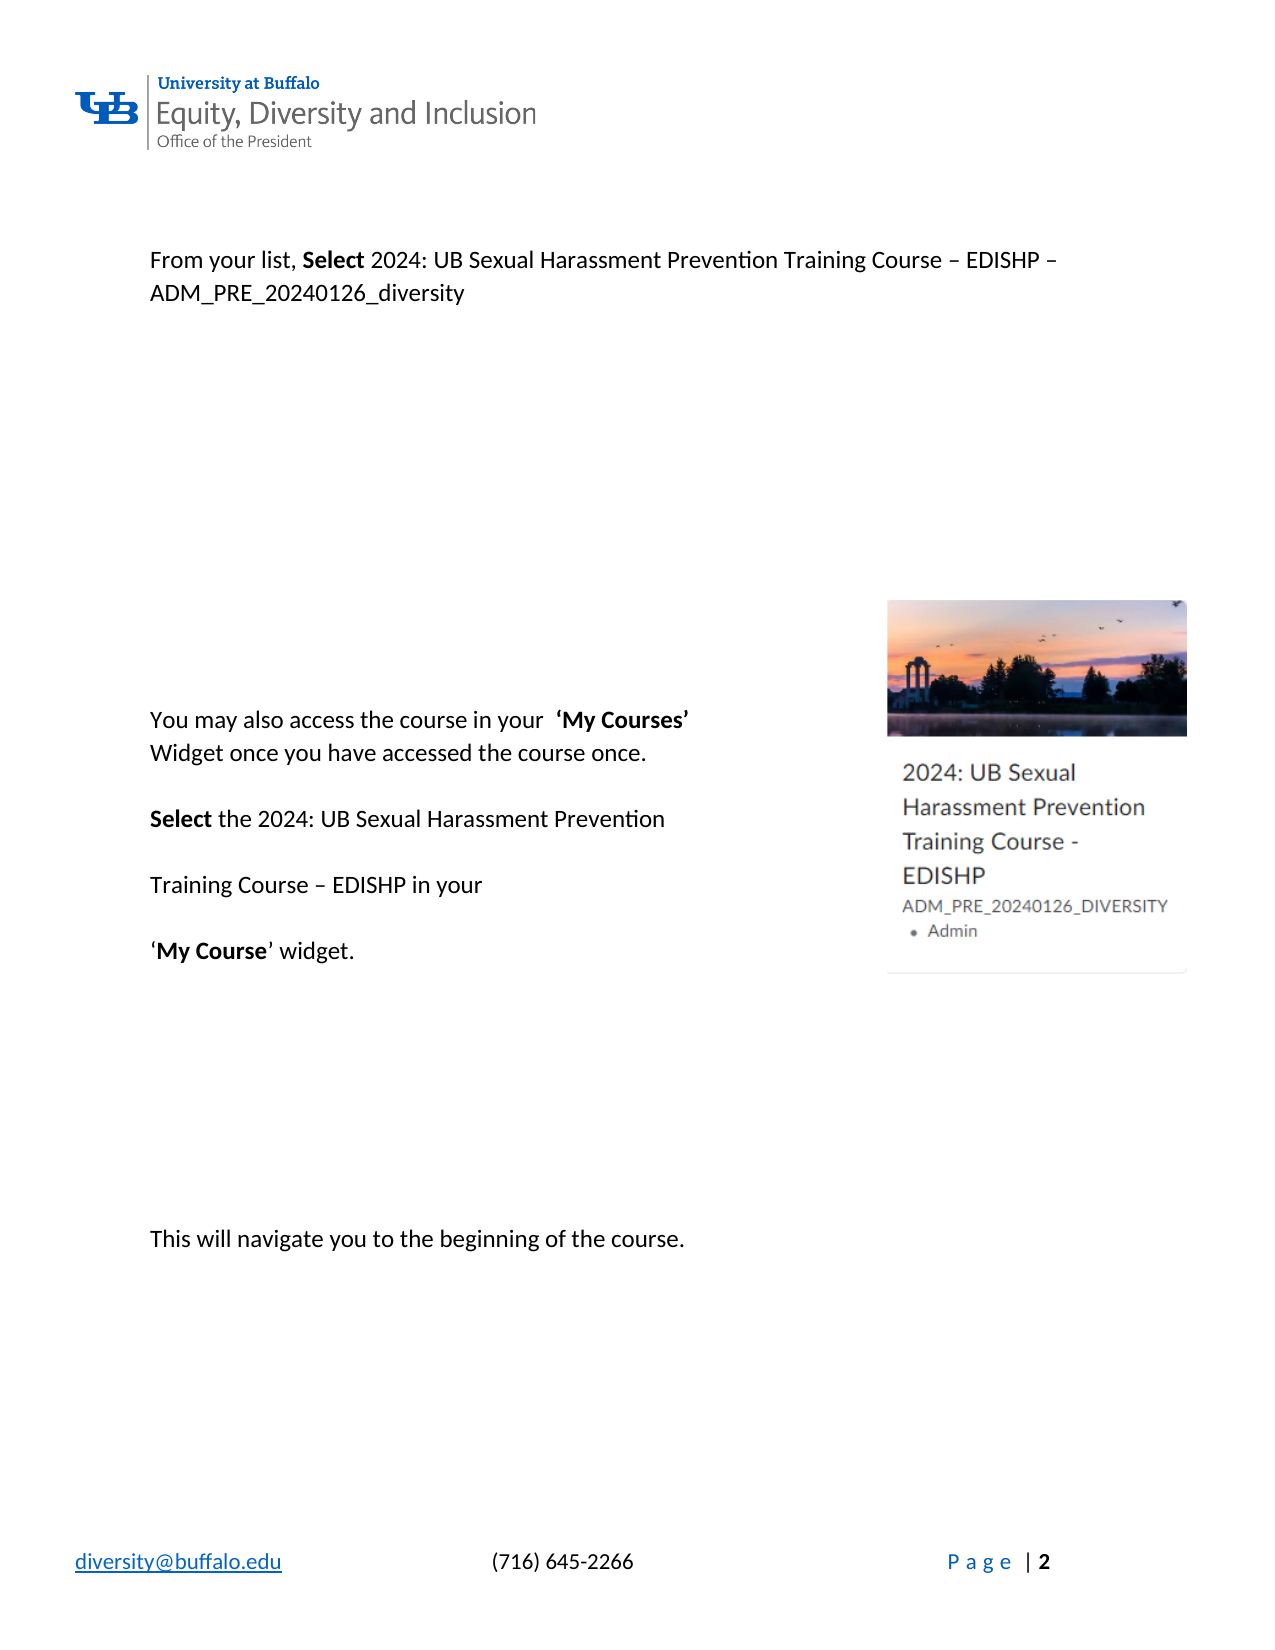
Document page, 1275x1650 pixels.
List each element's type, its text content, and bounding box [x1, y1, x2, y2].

picture [75, 75, 536, 150]
picture [887, 600, 1187, 975]
